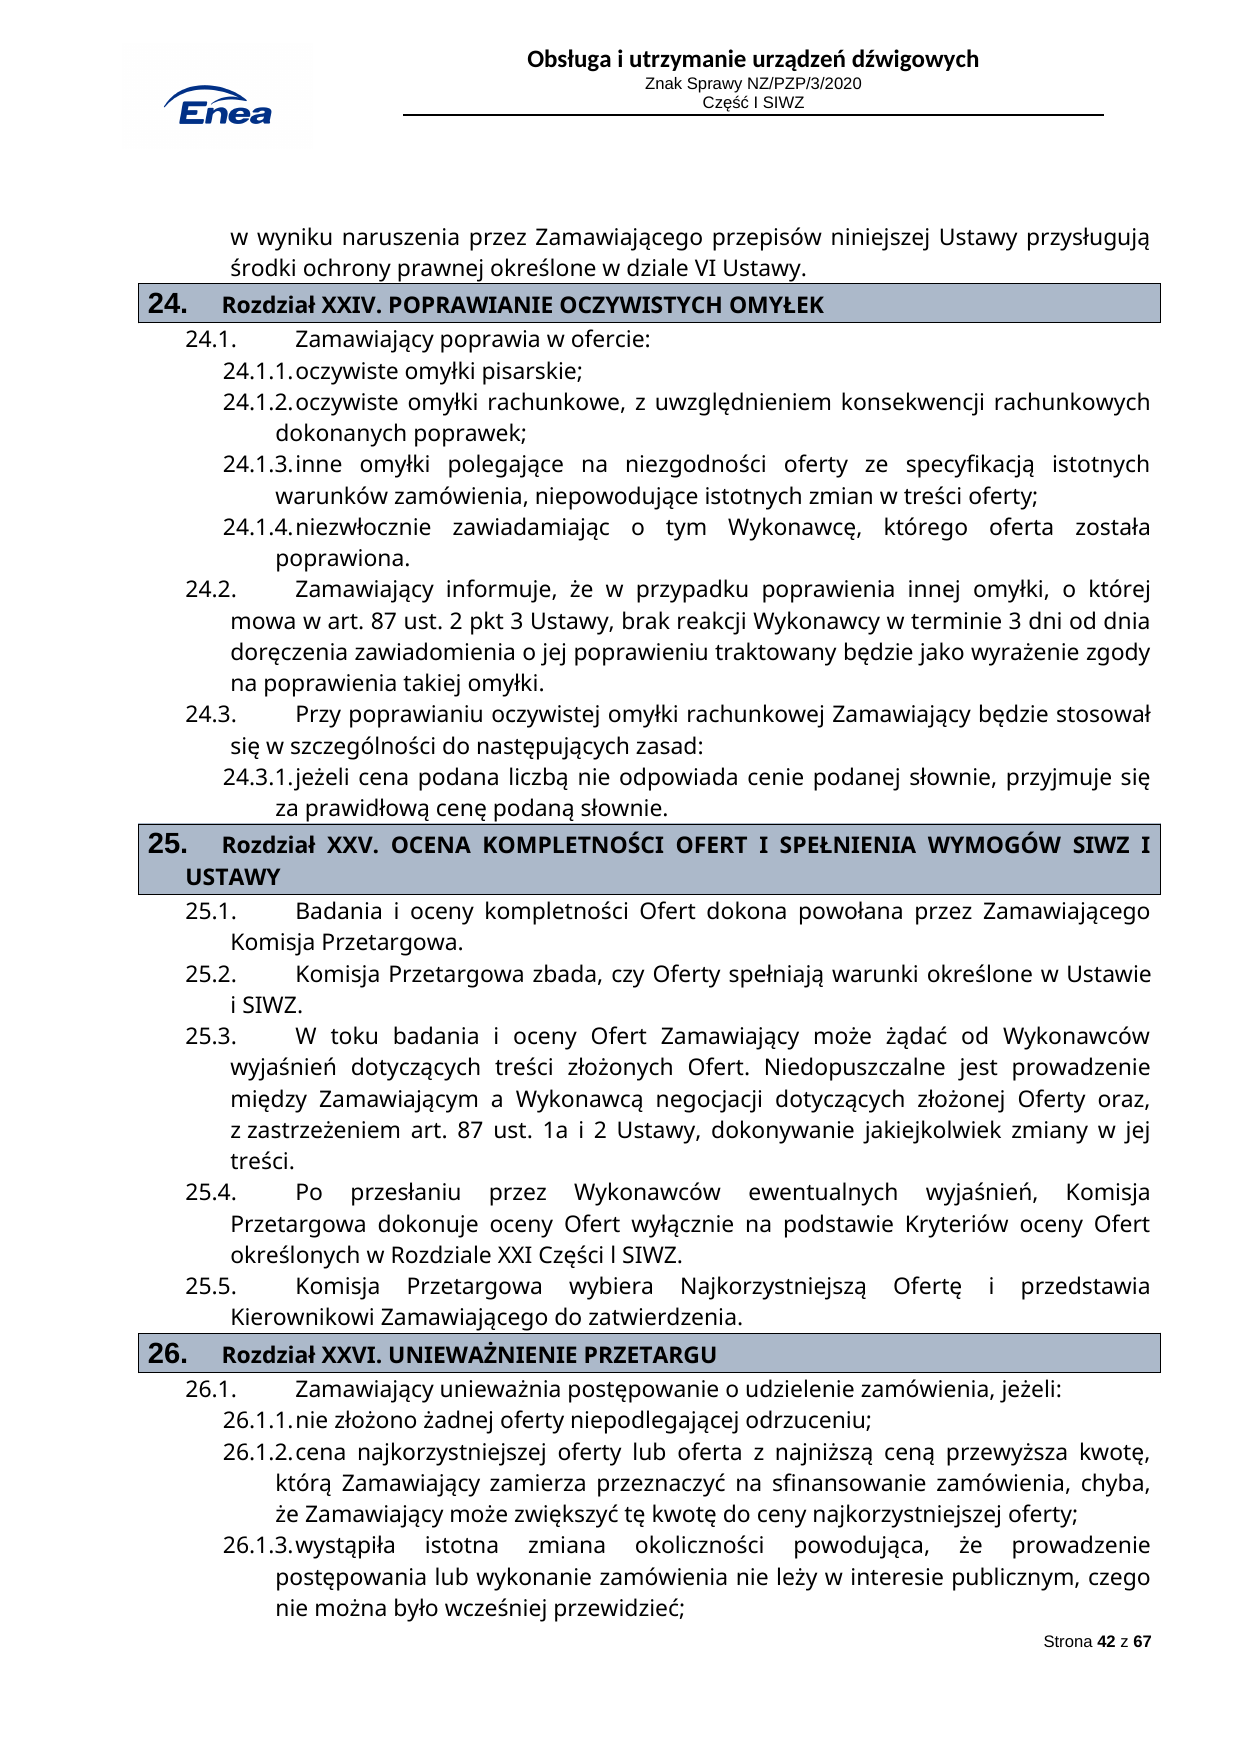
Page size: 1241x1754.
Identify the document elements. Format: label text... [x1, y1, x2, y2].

list niezwłocznie zawiadamiając o tym Wykonawcę, którego oferta została poprawiona. [223, 511, 1152, 573]
list Po przesłaniu przez Wykonawców ewentualnych wyjaśnień, Komisja Przetargowa dokonuje oceny Ofert wyłącznie na podstawie Kryteriów oceny Ofert określonych w Rozdziale XXI Części l SIWZ. [185, 1176, 1152, 1270]
list cena najkorzystniejszej oferty lub oferta z najniższą ceną przewyższa kwotę, którą Zamawiający zamierza przeznaczyć na sfinansowanie zamówienia, chyba, że Zamawiający może zwiększyć tę kwotę do ceny najkorzystniejszej oferty; [223, 1436, 1152, 1529]
list Komisja Przetargowa zbada, czy Oferty spełniają warunki określone w Ustawie i SIWZ. [185, 958, 1152, 1020]
list wystąpiła istotna zmiana okoliczności powodująca, że prowadzenie postępowania lub wykonanie zamówienia nie leży w interesie publicznym, czego nie można było wcześniej przewidzieć; [223, 1529, 1152, 1623]
list Badania i oceny kompletności Ofert dokona powołana przez Zamawiającego Komisja Przetargowa. [185, 895, 1152, 958]
list Zamawiający informuje, że w przypadku poprawienia innej omyłki, o której mowa w art. 87 ust. 2 pkt 3 Ustawy, brak reakcji Wykonawcy w terminie 3 dni od dnia doręczenia zawiadomienia o jej poprawieniu traktowany będzie jako wyrażenie zgody na poprawienia takiej omyłki. [185, 573, 1152, 698]
list Rozdział XXIV. POPRAWIANIE OCZYWISTYCH OMYŁEK [139, 284, 1160, 322]
list jeżeli cena podana liczbą nie odpowiada cenie podanej słownie, przyjmuje się za prawidłową cenę podaną słownie. [223, 761, 1152, 823]
list W toku badania i oceny Ofert Zamawiający może żądać od Wykonawców wyjaśnień dotyczących treści złożonych Ofert. Niedopuszczalne jest prowadzenie między Zamawiającym a Wykonawcą negocjacji dotyczących złożonej Oferty oraz, z zastrzeżeniem art. 87 ust. 1a i 2 Ustawy, dokonywanie jakiejkolwiek zmiany w jej treści. [185, 1020, 1152, 1176]
list Komisja Przetargowa wybiera Najkorzystniejszą Ofertę i przedstawia Kierownikowi Zamawiającego do zatwierdzenia. [185, 1270, 1152, 1333]
list oczywiste omyłki rachunkowe, z uwzględnieniem konsekwencji rachunkowych dokonanych poprawek; [223, 386, 1152, 448]
list oczywiste omyłki pisarskie; [223, 355, 1152, 386]
list Rozdział XXV. OCENA KOMPLETNOŚCI OFERT I SPEŁNIENIA WYMOGÓW SIWZ I USTAWY [139, 825, 1160, 894]
list Zamawiający poprawia w ofercie: [185, 323, 1152, 355]
list Rozdział XXVI. UNIEWAŻNIENIE PRZETARGU [139, 1334, 1160, 1372]
list Przy poprawianiu oczywistej omyłki rachunkowej Zamawiający będzie stosował się w szczególności do następujących zasad: [185, 698, 1152, 761]
picture [122, 43, 314, 149]
list nie złożono żadnej oferty niepodlegającej odrzuceniu; [223, 1404, 1152, 1436]
list Zamawiający unieważnia postępowanie o udzielenie zamówienia, jeżeli: [185, 1373, 1152, 1404]
list inne omyłki polegające na niezgodności oferty ze specyfikacją istotnych warunków zamówienia, niepowodujące istotnych zmian w treści oferty; [223, 448, 1152, 511]
